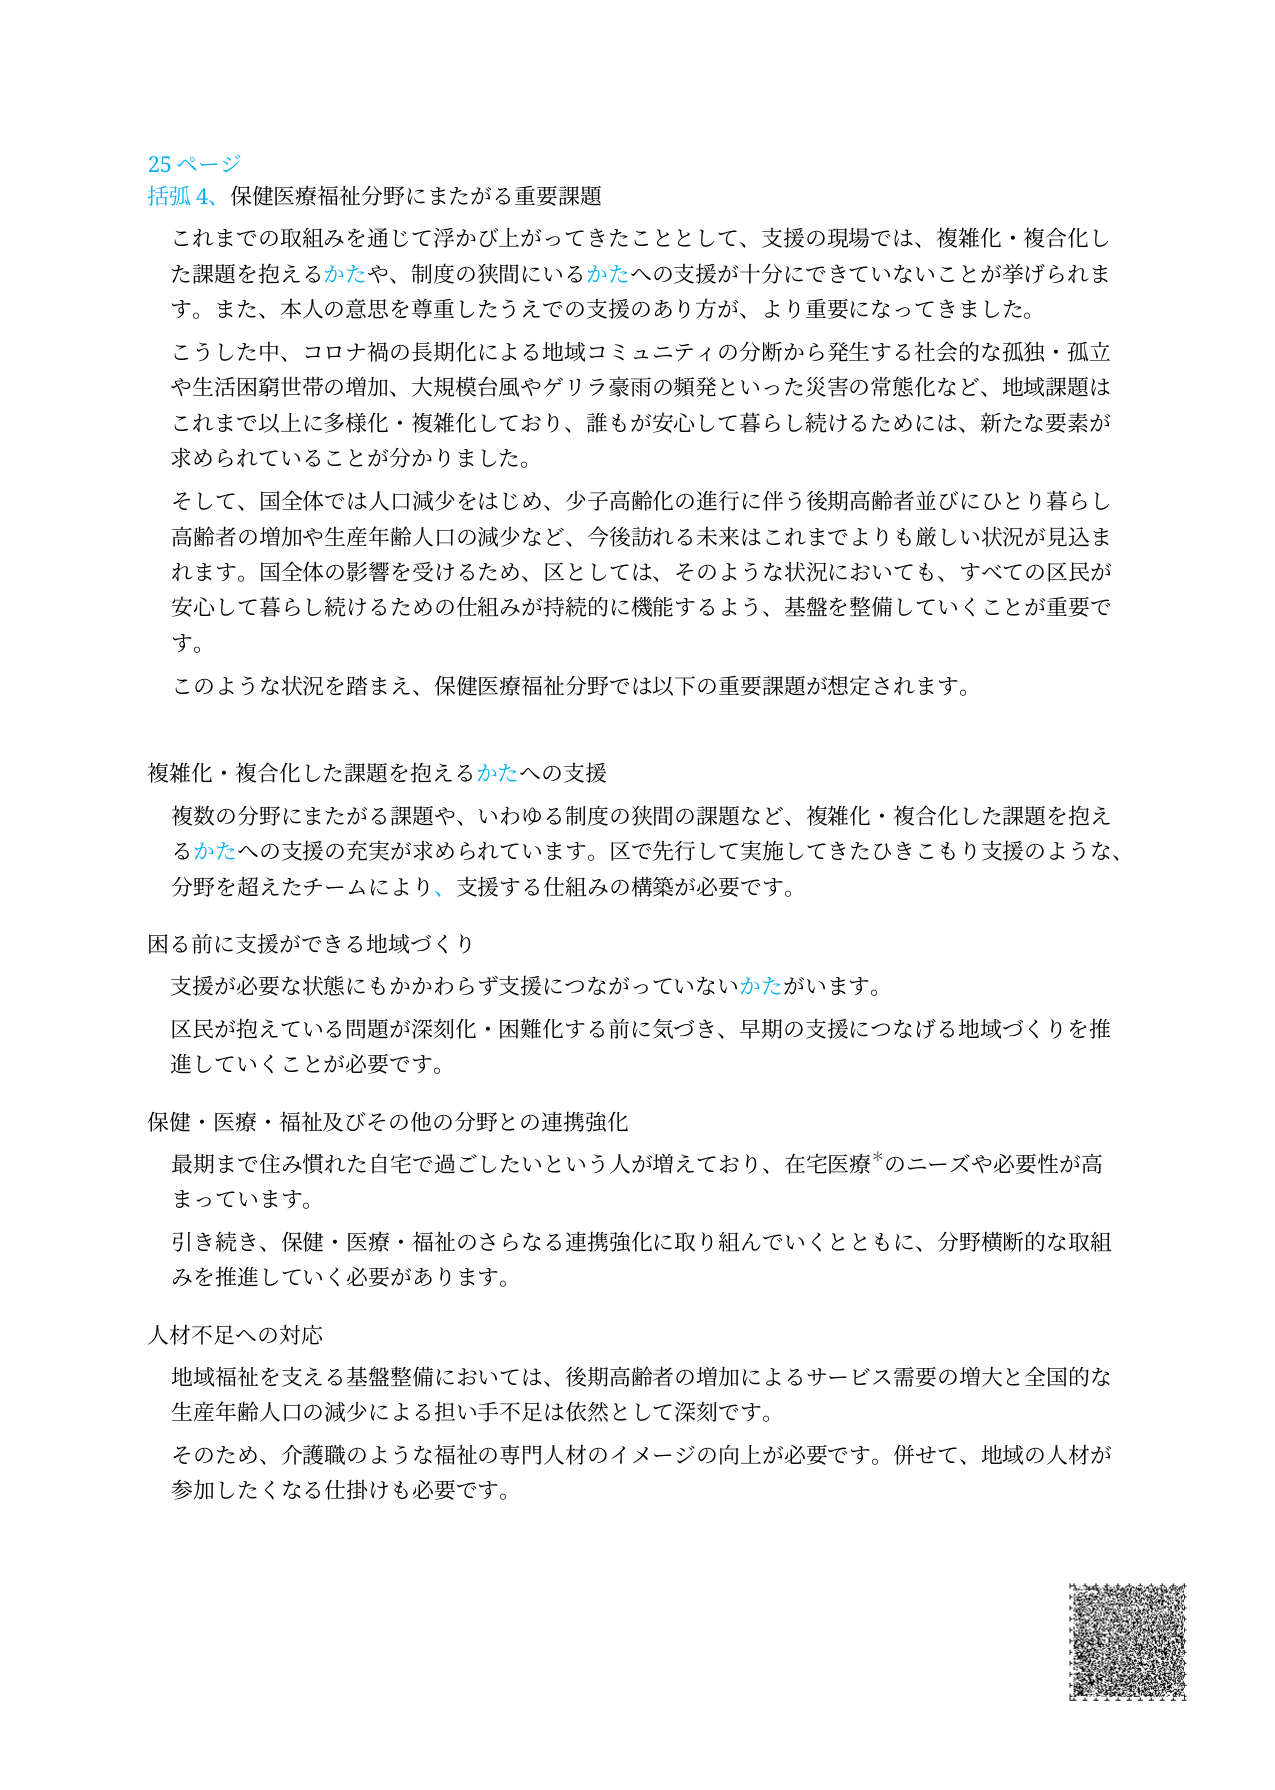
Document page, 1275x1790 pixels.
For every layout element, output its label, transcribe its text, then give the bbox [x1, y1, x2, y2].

text これまでの取組みを通じて浮かび上がってきたこととして、支援の現場では、複雑化・複合化した課題を抱えるかたや、制度の狭間にいるかたへの支援が十分にできていないことが挙げられます。また、本人の意思を尊重したうえでの支援のあり方が、より重要になってきました。 [171, 218, 1127, 324]
list そのため、介護職のような福祉の専門人材のイメージの向上が必要です。併せて、地域の人材が参加したくなる仕掛けも必要です。 [171, 1435, 1127, 1506]
picture [156, 197, 164, 206]
list このような状況を踏まえ、保健医療福祉分野では以下の重要課題が想定されます。 [171, 666, 1127, 701]
list そして、国全体では人口減少をはじめ、少子高齢化の進行に伴う後期高齢者並びにひとり暮らし高齢者の増加や生産年齢人口の減少など、今後訪れる未来はこれまでよりも厳しい状況が見込まれます。国全体の影響を受けるため、区としては、そのような状況においても、すべての区民が安心して暮らし続けるための仕組みが持続的に機能するよう、基盤を整備していくことが重要です。 [171, 481, 1127, 658]
list 複数の分野にまたがる課題や、いわゆる制度の狭間の課題など、複雑化・複合化した課題を抱えるかたへの支援の充実が求められています。区で先行して実施してきたひきこもり支援のような、分野を超えたチームにより、支援する仕組みの構築が必要です。 [171, 796, 1127, 902]
text 保健・医療・福祉及びその他の分野との連携強化 [148, 1105, 1127, 1136]
text 区民が抱えている問題が深刻化・困難化する前に気づき、早期の支援につなげる地域づくりを推進していくことが必要です。 [171, 1009, 1127, 1080]
text 複雑化・複合化した課題を抱えるかたへの支援 [148, 757, 1127, 788]
list 引き続き、保健・医療・福祉のさらなる連携強化に取り組んでいくとともに、分野横断的な取組みを推進していく必要があります。 [171, 1222, 1127, 1293]
text 困る前に支援ができる地域づくり [148, 927, 1127, 958]
list 地域福祉を支える基盤整備においては、後期高齢者の増加によるサービス需要の増大と全国的な生産年齢人口の減少による担い手不足は依然として深刻です。 [171, 1357, 1127, 1428]
text 人材不足への対応 [148, 1318, 1127, 1349]
text こうした中、コロナ禍の長期化による地域コミュニティの分断から発生する社会的な孤独・孤立や生活困窮世帯の増加、大規模台風やゲリラ豪雨の頻発といった災害の常態化など、地域課題はこれまで以上に多様化・複雑化しており、誰もが安心して暮らし続けるためには、新たな要素が求められていることが分かりました。 [171, 332, 1127, 474]
list 最期まで住み慣れた自宅で過ごしたいという人が増えており、在宅医療＊のニーズや必要性が高まっています。 [171, 1144, 1127, 1214]
text 括弧4、保健医療福祉分野にまたがる重要課題 [148, 179, 1127, 211]
picture [1069, 1583, 1187, 1701]
text 25ページ [148, 148, 1127, 179]
text 支援が必要な状態にもかかわらず支援につながっていないかたがいます。 [171, 966, 1127, 1001]
picture [178, 187, 185, 203]
